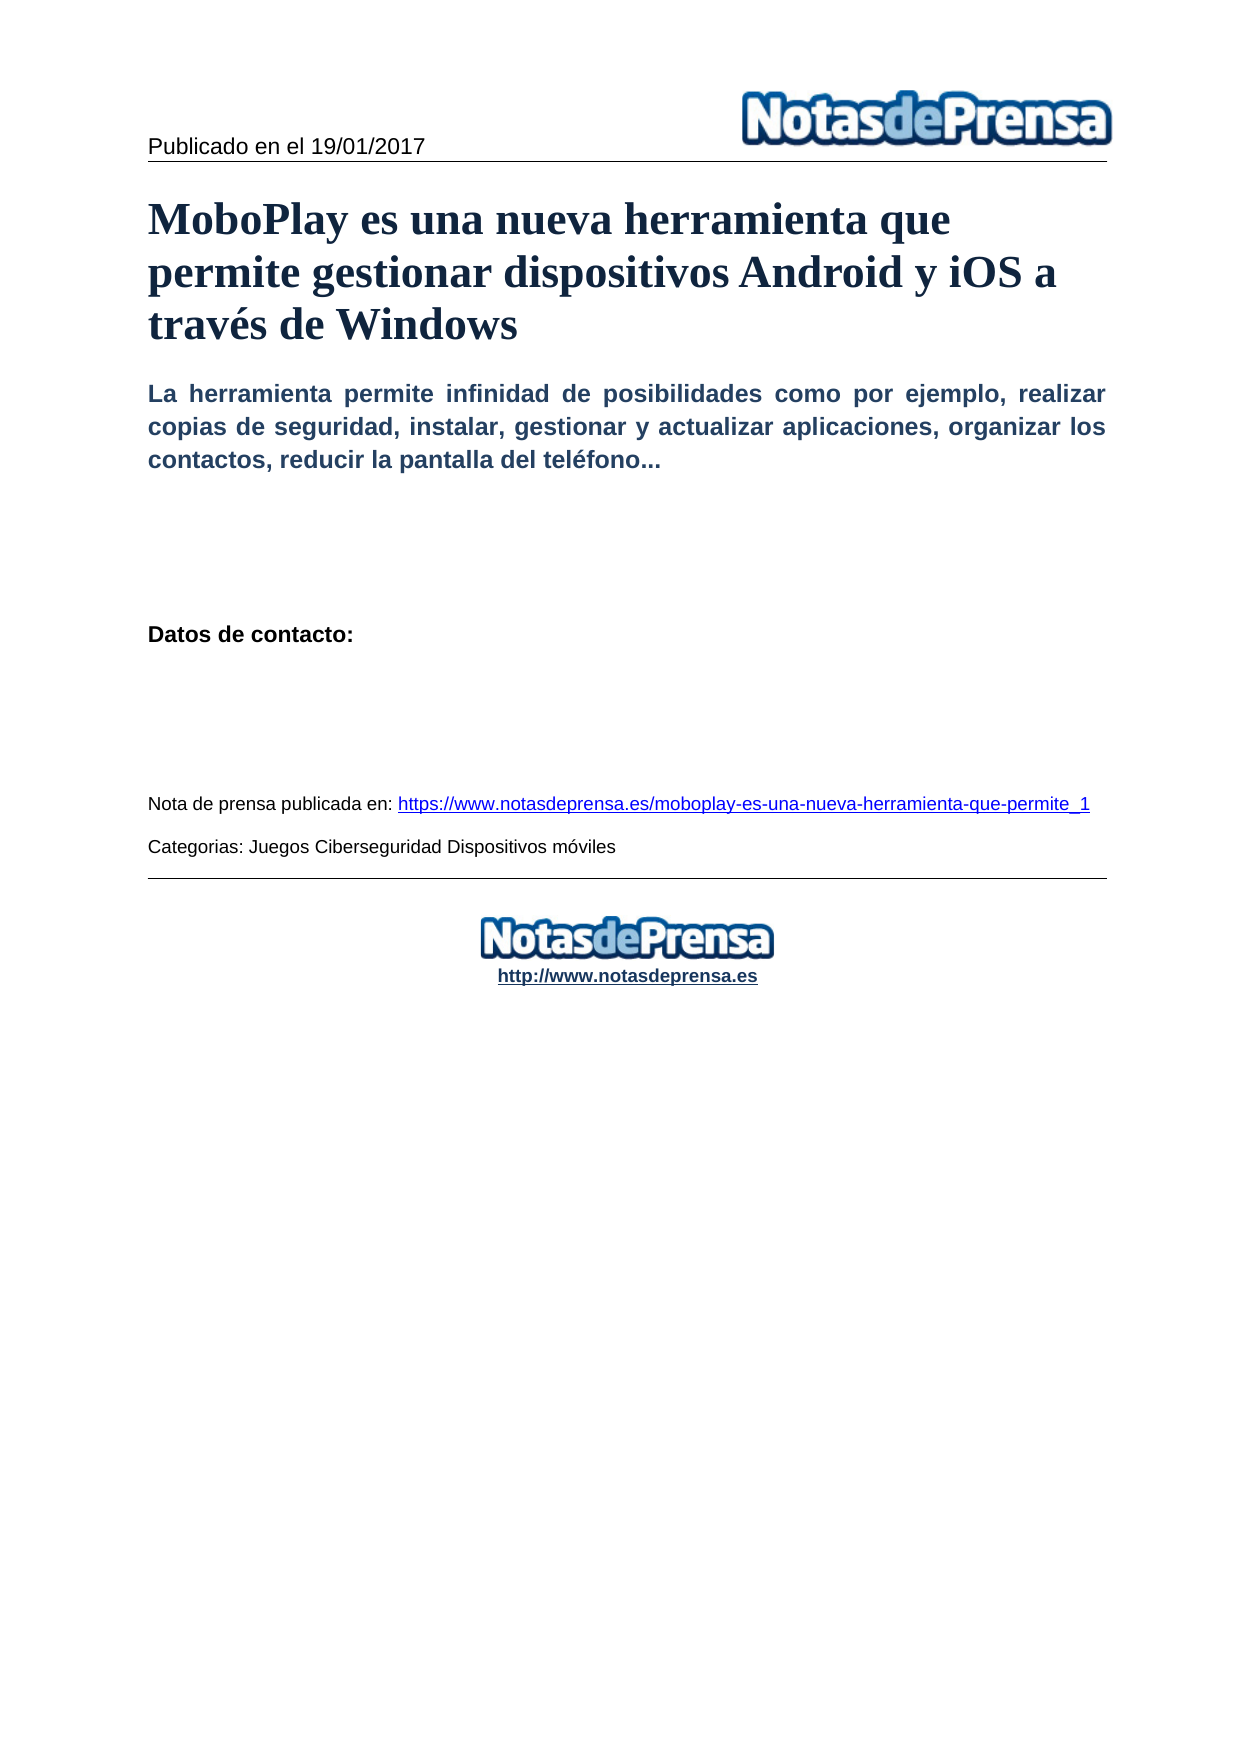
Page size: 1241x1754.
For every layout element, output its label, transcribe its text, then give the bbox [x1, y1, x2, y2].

subtitle MoboPlay es una nueva herramienta que permite gestionar dispositivos Android y iOS a través de Windows [148, 192, 1107, 350]
picture [480, 915, 775, 961]
text http://www.notasdeprensa.es [148, 965, 1107, 986]
text Publicado en el 19/01/2017 [148, 133, 1107, 161]
text Nota de prensa publicada en: https://www.notasdeprensa.es/moboplay-es-una-nueva-herramienta-que-permite_1 [148, 793, 1107, 814]
subtitle La herramienta permite infinidad de posibilidades como por ejemplo, realizar copias de seguridad, instalar, gestionar y actualizar aplicaciones, organizar los contactos, reducir la pantalla del teléfono... [148, 379, 1107, 474]
picture [742, 90, 1113, 148]
text Categorias: Juegos Ciberseguridad Dispositivos móviles [148, 835, 1107, 857]
text Datos de contacto: [148, 621, 1107, 647]
